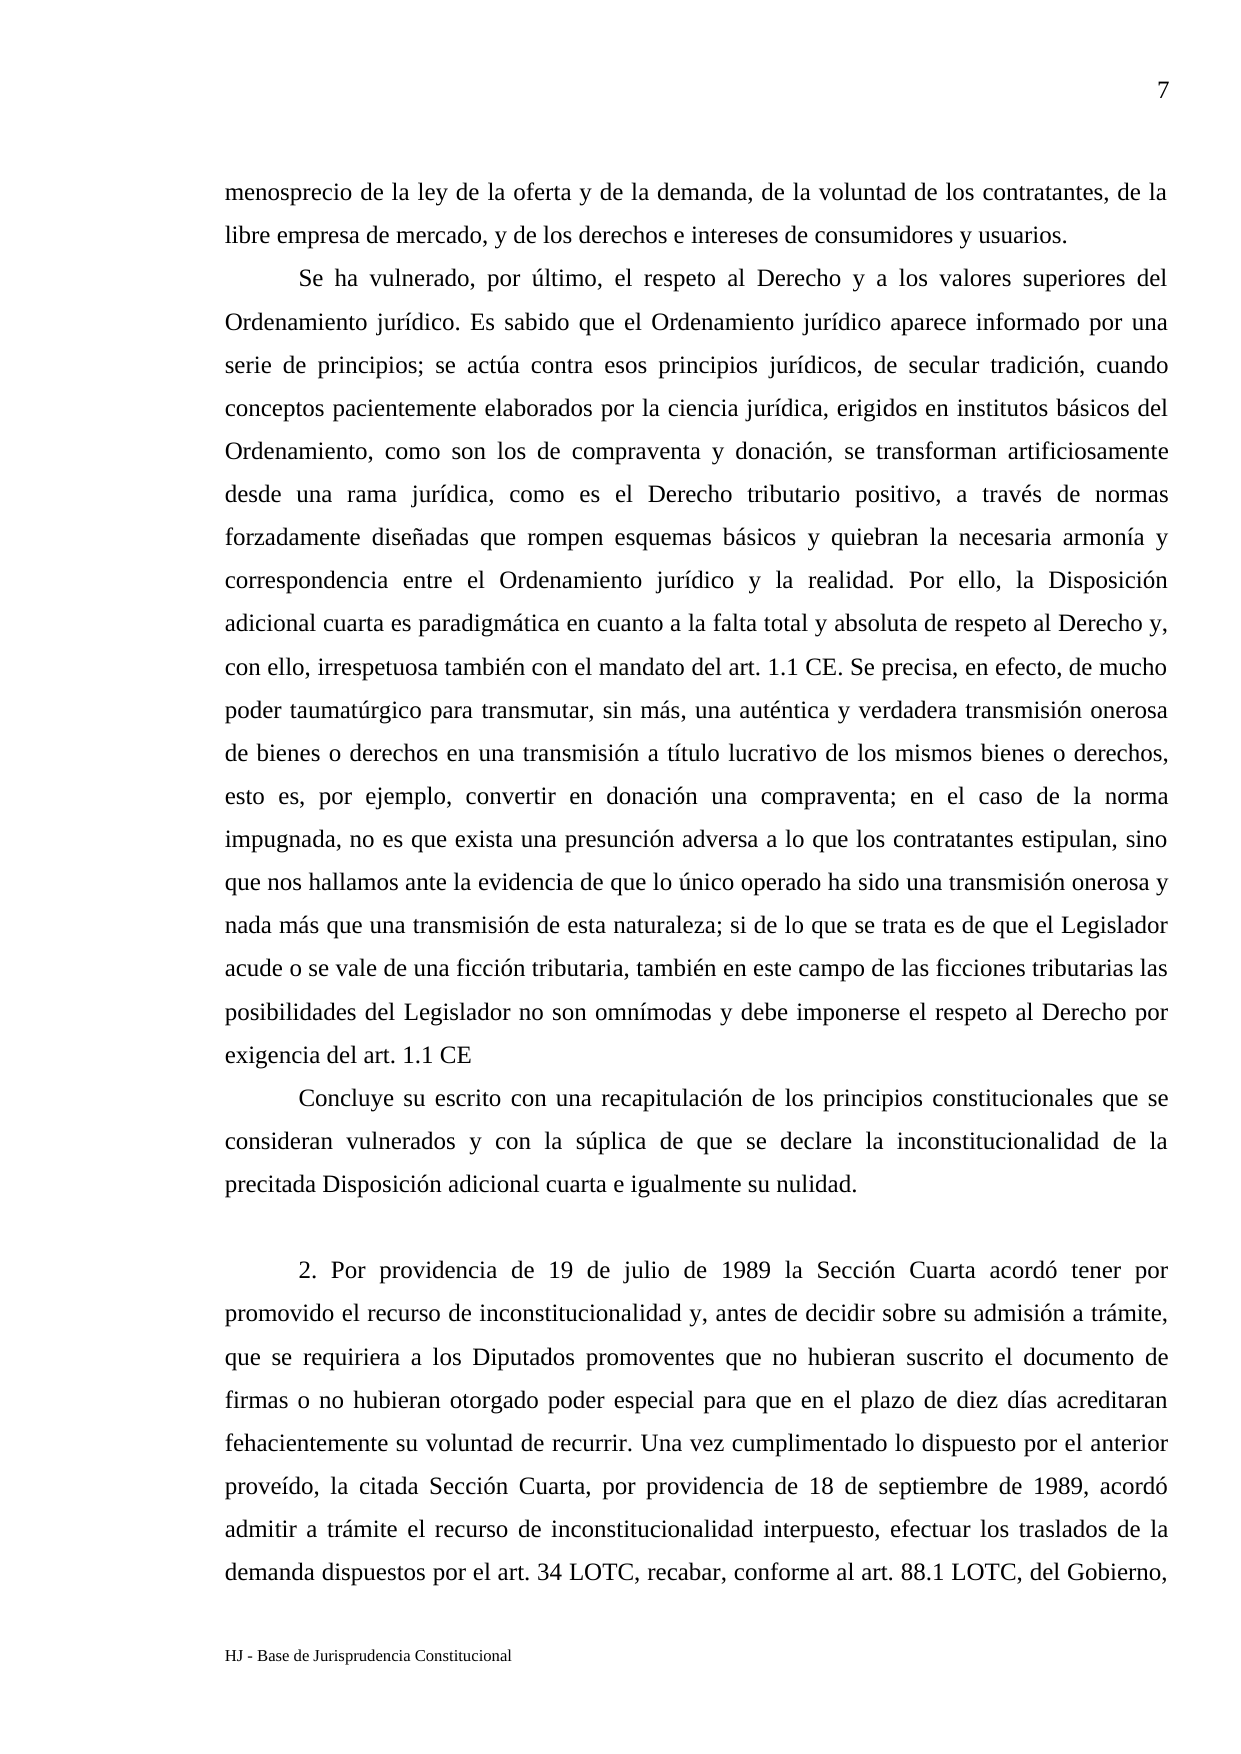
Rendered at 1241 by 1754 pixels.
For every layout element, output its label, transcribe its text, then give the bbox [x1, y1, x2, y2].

text Concluye su escrito con una recapitulación de los principios constitucionales que se consideran vulnerados y con la súplica de que se declare la inconstitucionalidad de la precitada Disposición adicional cuarta e igualmente su nulidad. [224, 1083, 1169, 1198]
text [224, 177, 1169, 249]
text Se ha vulnerado, por último, el respeto al Derecho y a los valores superiores del Ordenamiento jurídico. Es sabido que el Ordenamiento jurídico aparece informado por una serie de principios; se actúa contra esos principios jurídicos, de secular tradición, cuando conceptos pacientemente elaborados por la ciencia jurídica, erigidos en institutos básicos del Ordenamiento, como son los de compraventa y donación, se transforman artificiosamente desde una rama jurídica, como es el Derecho tributario positivo, a través de normas forzadamente diseñadas que rompen esquemas básicos y quiebran la necesaria armonía y correspondencia entre el Ordenamiento jurídico y la realidad. Por ello, la Disposición adicional cuarta es paradigmática en cuanto a la falta total y absoluta de respeto al Derecho y, con ello, irrespetuosa también con el mandato del art. 1.1 CE. Se precisa, en efecto, de mucho poder taumatúrgico para transmutar, sin más, una auténtica y verdadera transmisión onerosa de bienes o derechos en una transmisión a título lucrativo de los mismos bienes o derechos, esto es, por ejemplo, convertir en donación una compraventa; en el caso de la norma impugnada, no es que exista una presunción adversa a lo que los contratantes estipulan, sino que nos hallamos ante la evidencia de que lo único operado ha sido una transmisión onerosa y nada más que una transmisión de esta naturaleza; si de lo que se trata es de que el Legislador acude o se vale de una ficción tributaria, también en este campo de las ficciones tributarias las posibilidades del Legislador no son omnímodas y debe imponerse el respeto al Derecho por exigencia del art. 1.1 CE [224, 263, 1169, 1068]
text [224, 1255, 1169, 1586]
